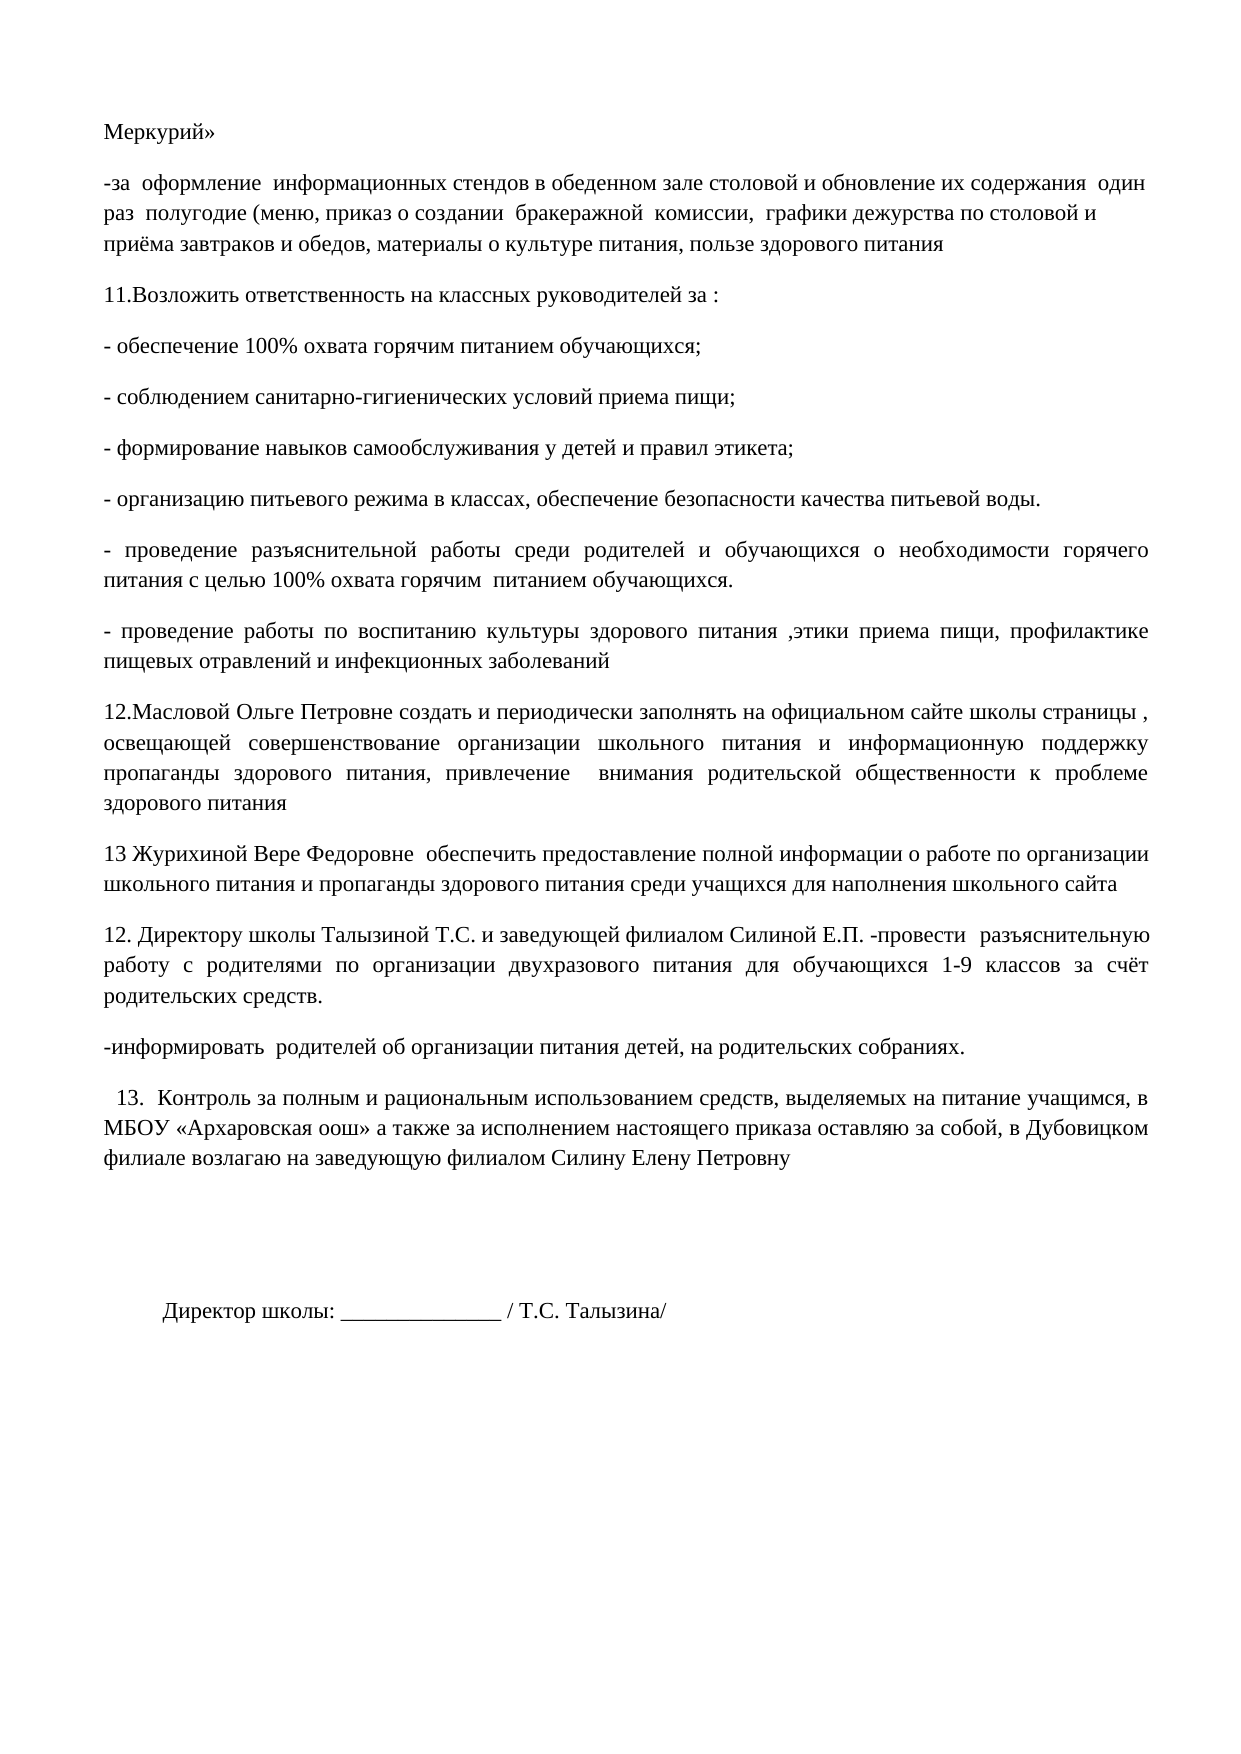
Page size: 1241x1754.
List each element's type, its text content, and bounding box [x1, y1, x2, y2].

text - соблюдением санитарно-гигиенических условий приема пищи; [103, 383, 1152, 409]
text -информировать родителей об организации питания детей, на родительских собраниях. [103, 1033, 1150, 1059]
text - организацию питьевого режима в классах, обеспечение безопасности качества питьевой воды. [103, 485, 1152, 511]
text 13. Контроль за полным и рациональным использованием средств, выделяемых на питание учащимся, в МБОУ «Архаровская оош» а также за исполнением настоящего приказа оставляю за собой, в Дубовицком филиале возлагаю на заведующую филиалом Силину Елену Петровну [103, 1084, 1150, 1171]
text 12.Масловой Ольге Петровне создать и периодически заполнять на официальном сайте школы страницы , освещающей совершенствование организации школьного питания и информационную поддержку пропаганды здорового питания, привлечение внимания родительской общественности к проблеме здорового питания [103, 698, 1150, 815]
text - проведение разъяснительной работы среди родителей и обучающихся о необходимости горячего питания с целью 100% охвата горячим питанием обучающихся. [103, 536, 1150, 592]
text 12. Директору школы Талызиной Т.С. и заведующей филиалом Силиной Е.П. -провести разъяснительную работу с родителями по организации двухразового питания для обучающихся 1-9 классов за счёт родительских средств. [103, 921, 1150, 1008]
text - проведение работы по воспитанию культуры здорового питания ,этики приема пищи, профилактике пищевых отравлений и инфекционных заболеваний [103, 617, 1150, 674]
text Директор школы: ______________ / Т.С. Талызина/ [103, 1297, 1152, 1324]
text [103, 118, 1152, 144]
text -за оформление информационных стендов в обеденном зале столовой и обновление их содержания один раз полугодие (меню, приказ о создании бракеражной комиссии, графики дежурства по столовой и приёма завтраков и обедов, материалы о культуре питания, пользе здорового питания [103, 169, 1152, 256]
text 13 Журихиной Вере Федоровне обеспечить предоставление полной информации о работе по организации школьного питания и пропаганды здорового питания среди учащихся для наполнения школьного сайта [103, 840, 1150, 897]
text 11.Возложить ответственность на классных руководителей за : [103, 281, 1152, 307]
text - формирование навыков самообслуживания у детей и правил этикета; [103, 434, 1152, 460]
text - обеспечение 100% охвата горячим питанием обучающихся; [103, 332, 1152, 358]
